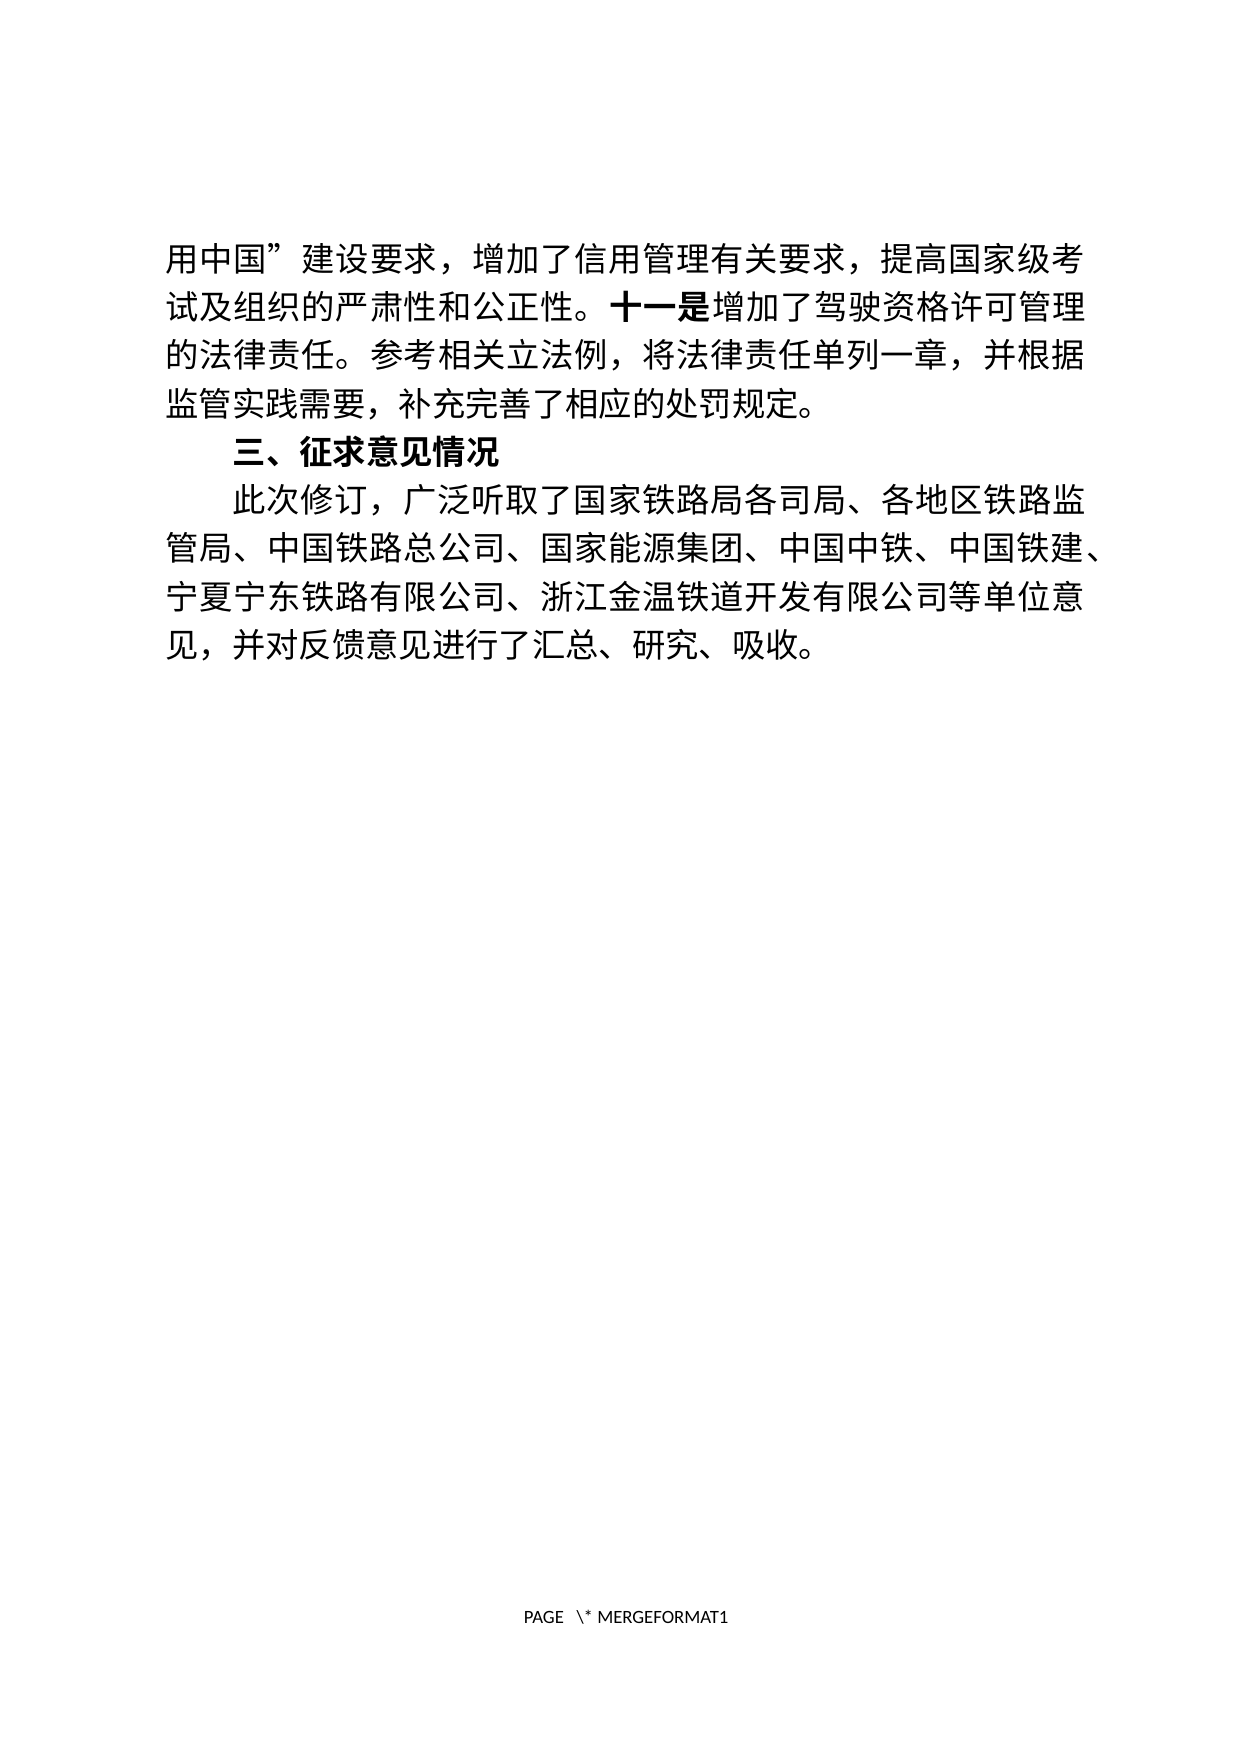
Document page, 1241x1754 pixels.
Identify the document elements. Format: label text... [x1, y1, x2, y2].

text 此次修订，广泛听取了国家铁路局各司局、各地区铁路监管局、中国铁路总公司、国家能源集团、中国中铁、中国铁建、宁夏宁东铁路有限公司、浙江金温铁道开发有限公司等单位意见，并对反馈意见进行了汇总、研究、吸收。 [165, 474, 1087, 667]
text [165, 233, 1087, 426]
text 三、征求意见情况 [165, 426, 1087, 474]
